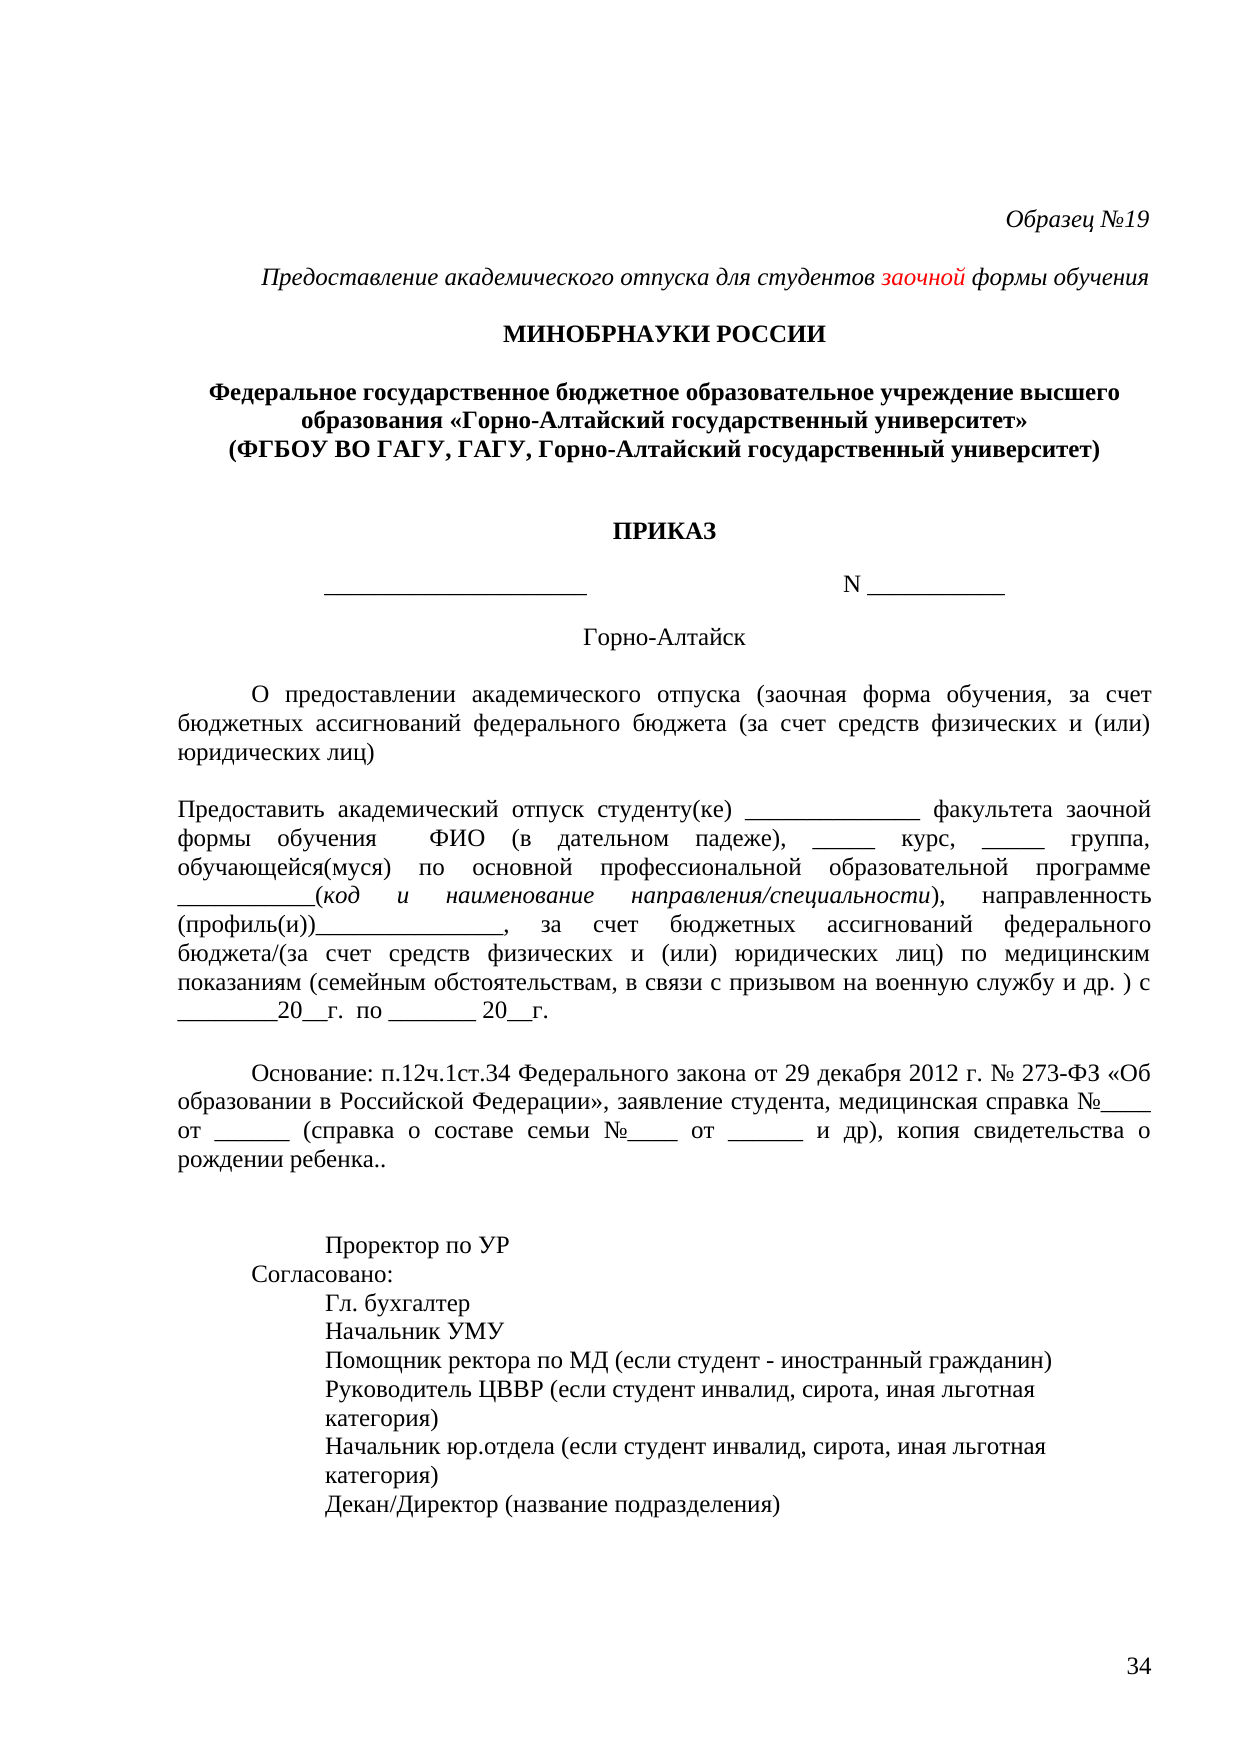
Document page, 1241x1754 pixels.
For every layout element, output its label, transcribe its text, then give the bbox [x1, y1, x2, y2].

text Проректор по УР [251, 1230, 1152, 1259]
text Руководитель ЦВВР (если студент инвалид, сирота, иная льготная категория) [325, 1374, 1152, 1431]
text Федеральное государственное бюджетное образовательное учреждение высшего образования «Горно-Алтайский государственный университет» [177, 377, 1152, 434]
text (ФГБОУ ВО ГАГУ, ГАГУ, Горно-Алтайский государственный университет) [177, 434, 1152, 463]
text Начальник юр.отдела (если студент инвалид, сирота, иная льготная категория) [325, 1431, 1152, 1489]
text _____________________ N ___________ [177, 569, 1152, 597]
title О предоставлении академического отпуска (заочная форма обучения, за счет бюджетных ассигнований федерального бюджета (за счет средств физических и (или) юридических лиц) [177, 679, 1152, 765]
title Основание: п.12ч.1ст.34 Федерального закона от 29 декабря 2012 г. № 273-ФЗ «Об образовании в Российской Федерации», заявление студента, медицинская справка №____ от ______ (справка о составе семьи №____ от ______ и др), копия свидетельства о рождении ребенка.. [177, 1058, 1152, 1173]
title Предоставить академический отпуск студенту(ке) ______________ факультета заочной формы обучения ФИО (в дательном падеже), _____ курс, _____ группа, обучающейся(муся) по основной профессиональной образовательной программе ___________(код и наименование направления/специальности), направленность (профиль(и))_______________, за счет бюджетных ассигнований федерального бюджета/(за счет средств физических и (или) юридических лиц) по медицинским показаниям (семейным обстоятельствам, в связи с призывом на военную службу и др. ) с ________20__г. по _______ 20__г. [177, 794, 1152, 1024]
text Согласовано: [177, 1259, 1152, 1288]
text Гл. бухгалтер [251, 1288, 1152, 1316]
text Помощник ректора по МД (если студент - иностранный гражданин) [250, 1345, 1152, 1374]
text Декан/Директор (название подразделения) [177, 1489, 1152, 1518]
text Горно-Алтайск [177, 622, 1152, 650]
text ПРИКАЗ [177, 516, 1152, 545]
title МИНОБРНАУКИ РОССИИ [177, 319, 1152, 348]
text Начальник УМУ [177, 1316, 1152, 1345]
text Предоставление академического отпуска для студентов заочной формы обучения [177, 262, 1152, 291]
text Образец №19 [177, 204, 1152, 233]
